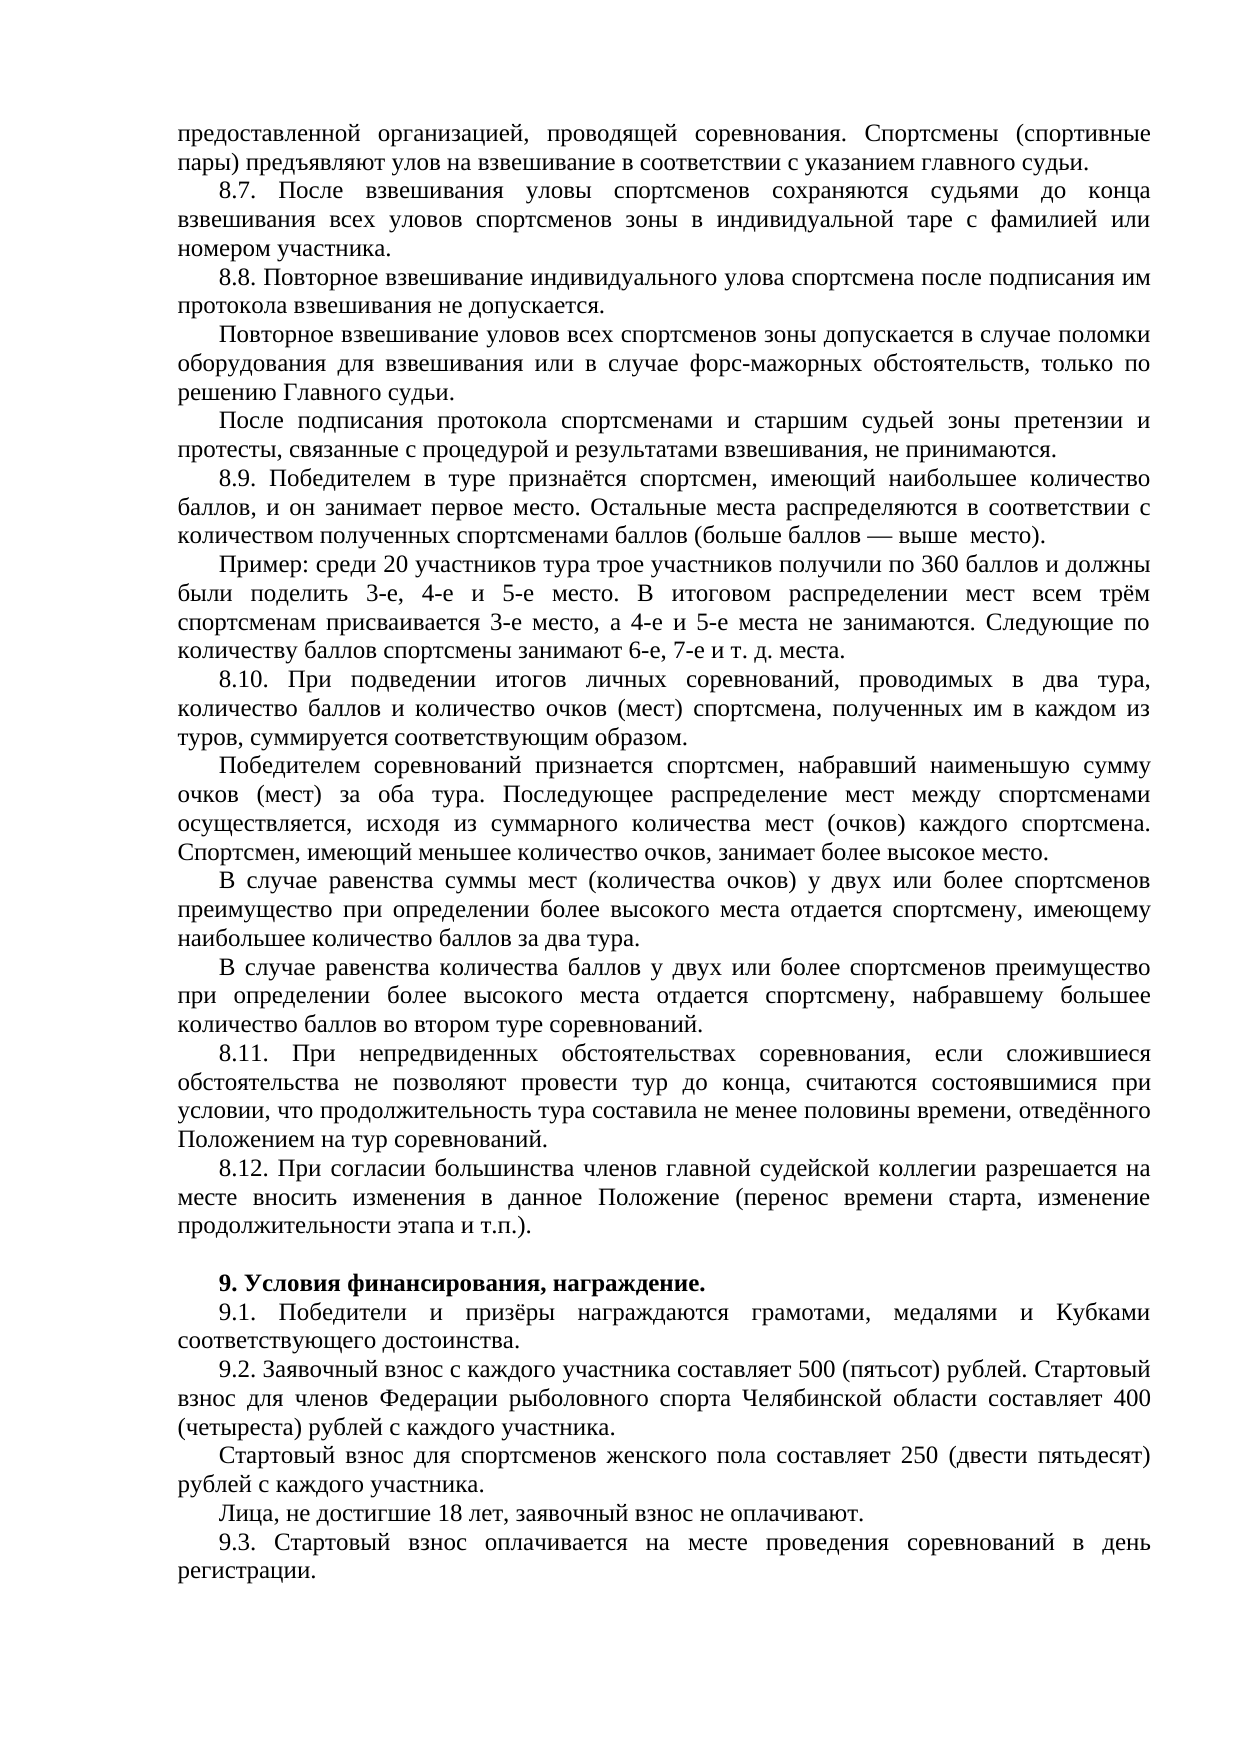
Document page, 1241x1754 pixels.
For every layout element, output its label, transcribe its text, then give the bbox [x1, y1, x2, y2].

text 9. Условия финансирования, награждение. [177, 1268, 1152, 1297]
text 8.10. При подведении итогов личных соревнований, проводимых в два тура, количество баллов и количество очков (мест) спортсмена, полученных им в каждом из туров, суммируется соответствующим образом. [177, 664, 1152, 751]
text 8.9. Победителем в туре признаётся спортсмен, имеющий наибольшее количество баллов, и он занимает первое место. Остальные места распределяются в соответствии с количеством полученных спортсменами баллов (больше баллов — выше место). [177, 463, 1152, 549]
text 9.2. Заявочный взнос с каждого участника составляет 500 (пятьсот) рублей. Стартовый взнос для членов Федерации рыболовного спорта Челябинской области составляет 400 (четыреста) рублей с каждого участника. [177, 1354, 1152, 1441]
text В случае равенства суммы мест (количества очков) у двух или более спортсменов преимущество при определении более высокого места отдается спортсмену, имеющему наибольшее количество баллов за два тура. [177, 866, 1152, 952]
text 9.1. Победители и призёры награждаются грамотами, медалями и Кубками соответствующего достоинства. [177, 1297, 1152, 1354]
text После подписания протокола спортсменами и старшим судьей зоны претензии и протесты, связанные с процедурой и результатами взвешивания, не принимаются. [177, 406, 1152, 463]
text 8.8. Повторное взвешивание индивидуального улова спортсмена после подписания им протокола взвешивания не допускается. [177, 262, 1152, 319]
text 9.3. Стартовый взнос оплачивается на месте проведения соревнований в день регистрации. [177, 1527, 1152, 1584]
text Лица, не достигшие 18 лет, заявочный взнос не оплачивают. [177, 1498, 1152, 1527]
text 8.12. При согласии большинства членов главной судейской коллегии разрешается на месте вносить изменения в данное Положение (перенос времени старта, изменение продолжительности этапа и т.п.). [177, 1153, 1152, 1239]
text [177, 118, 1152, 176]
text 8.11. При непредвиденных обстоятельствах соревнования, если сложившиеся обстоятельства не позволяют провести тур до конца, считаются состоявшимися при условии, что продолжительность тура составила не менее половины времени, отведённого Положением на тур соревнований. [177, 1038, 1152, 1153]
text Победителем соревнований признается спортсмен, набравший наименьшую сумму очков (мест) за оба тура. Последующее распределение мест между спортсменами осуществляется, исходя из суммарного количества мест (очков) каждого спортсмена. Спортсмен, имеющий меньшее количество очков, занимает более высокое место. [177, 751, 1152, 866]
text В случае равенства количества баллов у двух или более спортсменов преимущество при определении более высокого места отдается спортсмену, набравшему большее количество баллов во втором туре соревнований. [177, 952, 1152, 1038]
text Повторное взвешивание уловов всех спортсменов зоны допускается в случае поломки оборудования для взвешивания или в случае форс-мажорных обстоятельств, только по решению Главного судьи. [177, 319, 1152, 406]
text 8.7. После взвешивания уловы спортсменов сохраняются судьями до конца взвешивания всех уловов спортсменов зоны в индивидуальной таре с фамилией или номером участника. [177, 176, 1152, 262]
text Пример: среди 20 участников тура трое участников получили по 360 баллов и должны были поделить 3-е, 4-е и 5-е место. В итоговом распределении мест всем трём спортсменам присваивается 3-е место, а 4-е и 5-е места не занимаются. Следующие по количеству баллов спортсмены занимают 6-е, 7-е и т. д. места. [177, 549, 1152, 664]
text Стартовый взнос для спортсменов женского пола составляет 250 (двести пятьдесят) рублей с каждого участника. [177, 1441, 1152, 1498]
